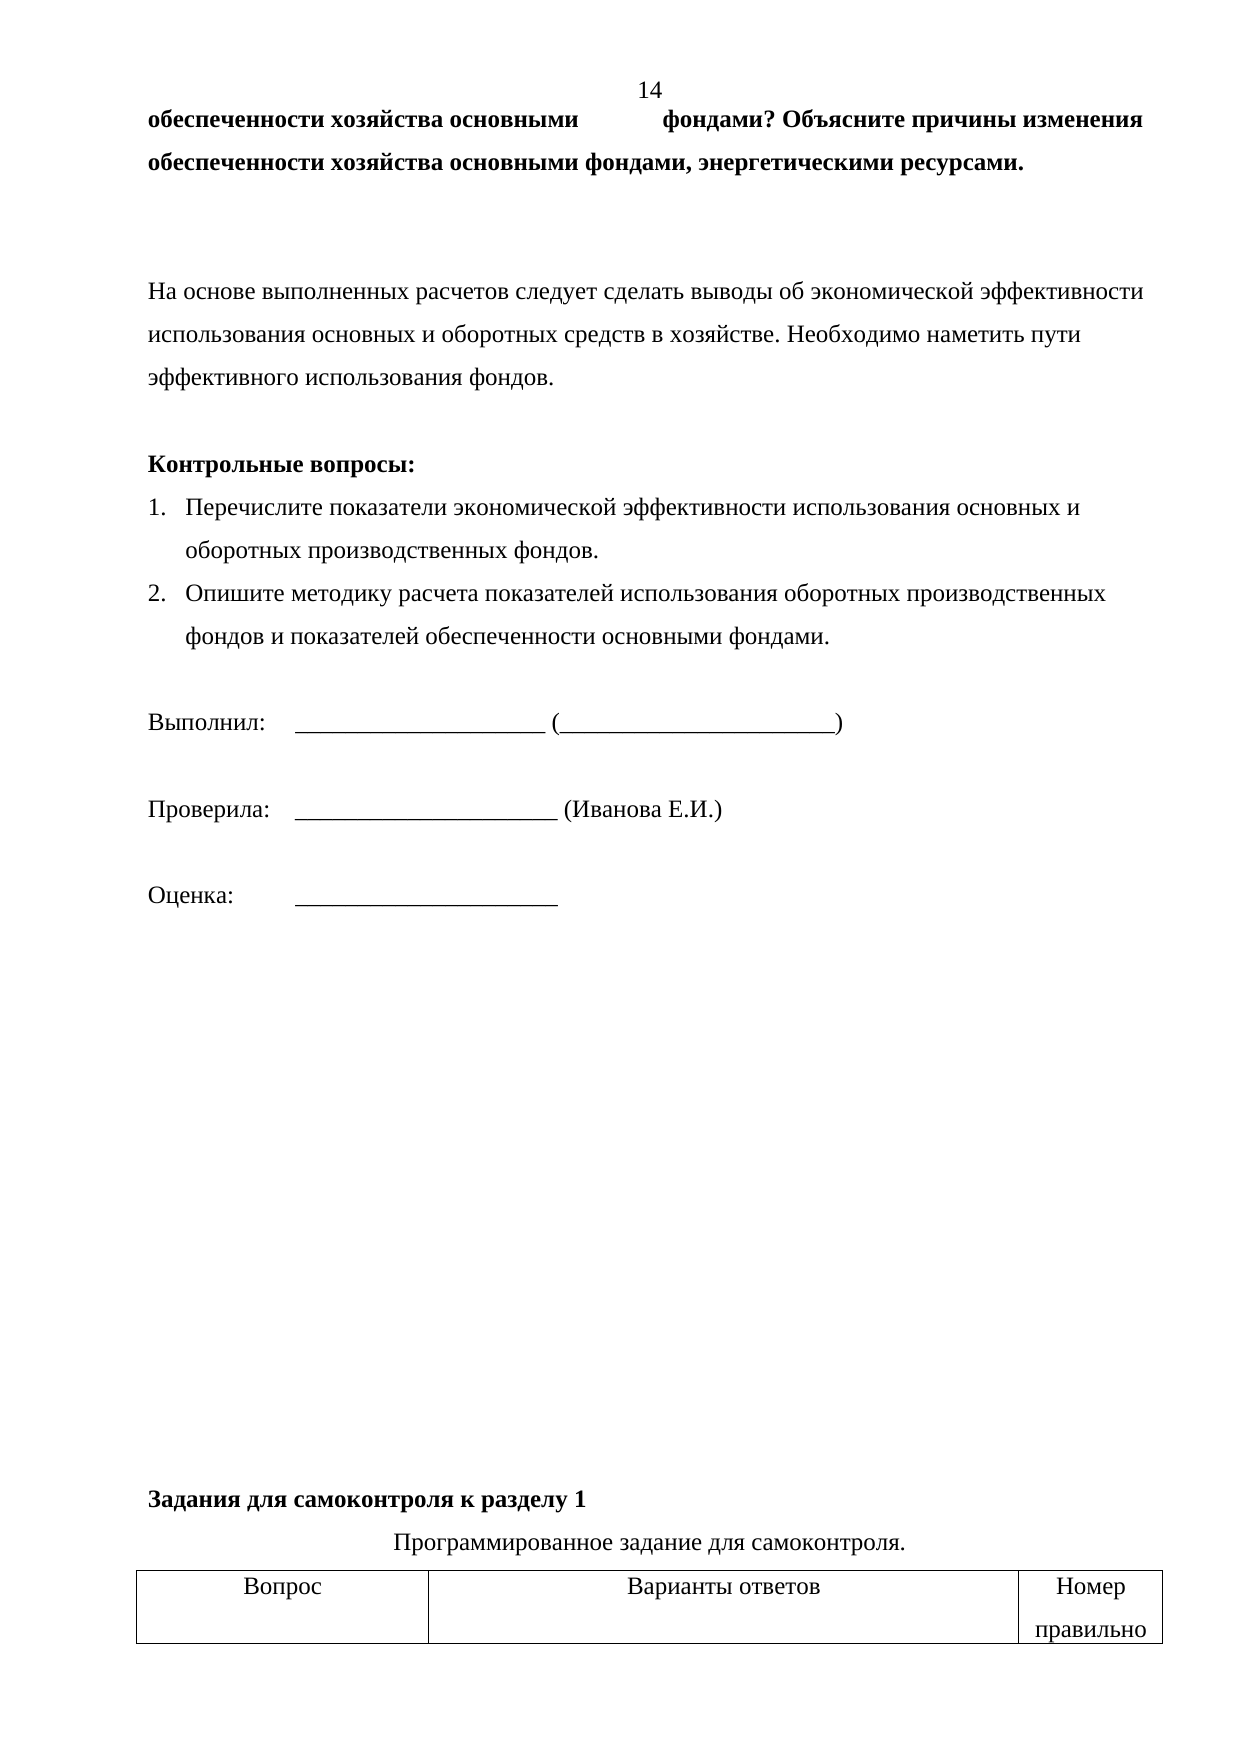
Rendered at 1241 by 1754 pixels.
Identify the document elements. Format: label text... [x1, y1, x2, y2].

text На основе выполненных расчетов следует сделать выводы об экономической эффективности использования основных и оборотных средств в хозяйстве. Необходимо наметить пути эффективного использования фондов. [148, 276, 1152, 391]
table_header Варианты ответов [429, 1571, 1018, 1643]
text Программированное задание для самоконтроля. [148, 1527, 1152, 1556]
list Перечислите показатели экономической эффективности использования основных и оборотных производственных фондов. [148, 492, 1152, 564]
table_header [1019, 1571, 1162, 1643]
text Выполнил: ____________________ (______________________) [148, 707, 1152, 736]
table_header Вопрос [137, 1571, 428, 1643]
text Проверила: _____________________ (Иванова Е.И.) [148, 794, 1152, 822]
text Контрольные вопросы: [148, 449, 1152, 477]
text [148, 104, 1152, 176]
text Задания для самоконтроля к разделу 1 [148, 1484, 1152, 1512]
list Опишите методику расчета показателей использования оборотных производственных фондов и показателей обеспеченности основными фондами. [148, 578, 1152, 650]
text Оценка: _____________________ [148, 880, 1152, 909]
